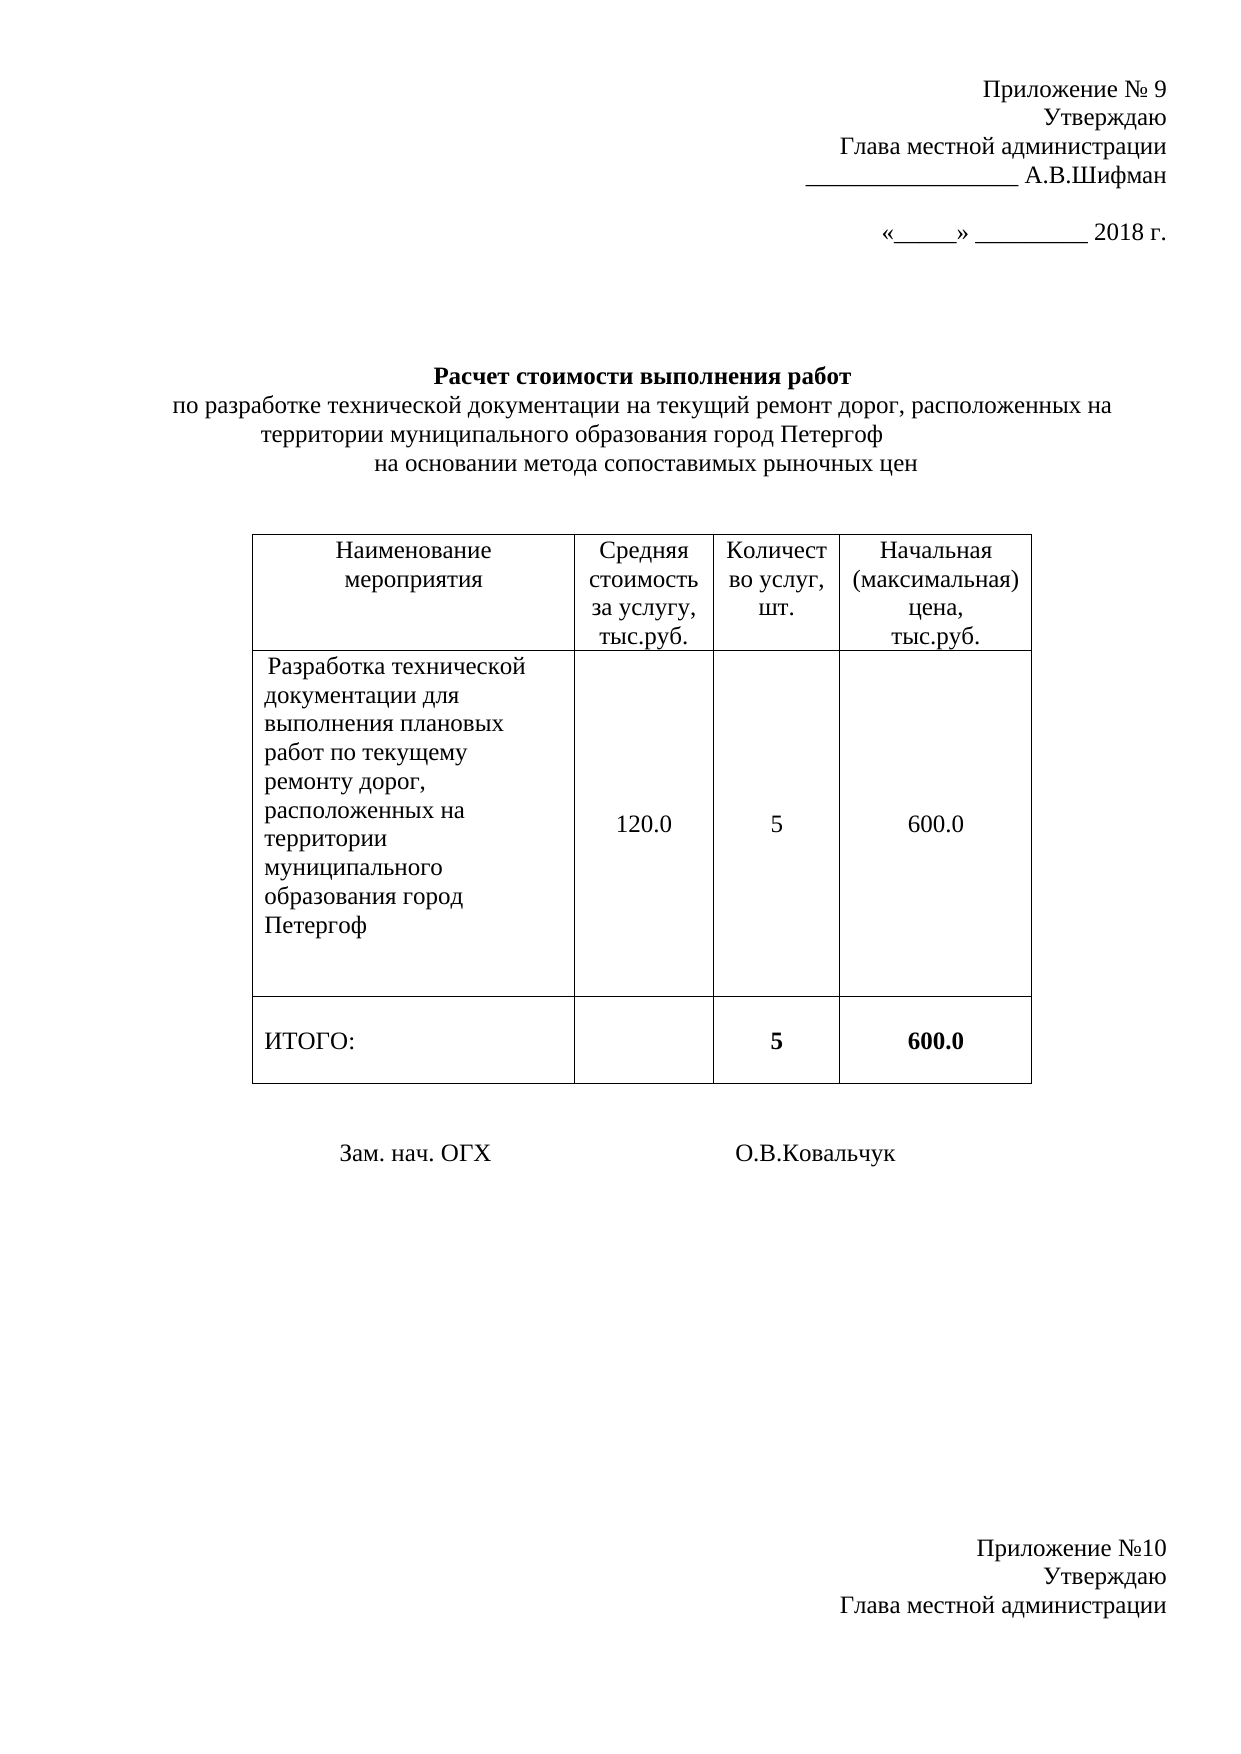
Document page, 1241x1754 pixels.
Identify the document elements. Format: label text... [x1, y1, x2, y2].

text _________________ А.В.Шифман [118, 160, 1167, 189]
table_cell ИТОГО: [253, 997, 574, 1083]
text Глава местной администрации [118, 131, 1167, 160]
text Утверждаю [118, 102, 1167, 131]
table_cell [575, 997, 713, 1083]
table_cell 5 [714, 651, 839, 996]
table_header Количество услуг, шт. [714, 535, 839, 650]
table_cell 5 [714, 997, 839, 1083]
text Приложение № 9 [118, 74, 1167, 102]
text Расчет стоимости выполнения работ [118, 361, 1167, 390]
table_header Начальная (максимальная)цена, тыс.руб. [840, 535, 1031, 650]
table_cell Разработка технической документации для выполнения плановых работ по текущему ремонту дорог, расположенных на территории муниципального образования город Петергоф- яснительную - пояснительную записку. [253, 651, 574, 996]
table_header Наименование мероприятия [253, 535, 574, 650]
text Зам. нач. ОГХ О.В.Ковальчук [266, 1138, 1167, 1167]
text Приложение №10 [193, 1533, 1167, 1561]
text Утверждаю [118, 1561, 1167, 1590]
table_cell 600.0 [840, 997, 1031, 1083]
text «_____» _________ 2018 г. [118, 217, 1167, 246]
table_cell 120.0 [575, 651, 713, 996]
table_cell 600.0 [840, 651, 1031, 996]
table_header Средняя стоимость за услугу, тыс.руб. [575, 535, 713, 650]
text Глава местной администрации [118, 1590, 1167, 1619]
text на основании метода сопоставимых рыночных цен [118, 448, 1167, 476]
text по разработке технической документации на текущий ремонт дорог, расположенных на территории муниципального образования город Петергоф-в 2018 году [118, 390, 1167, 448]
